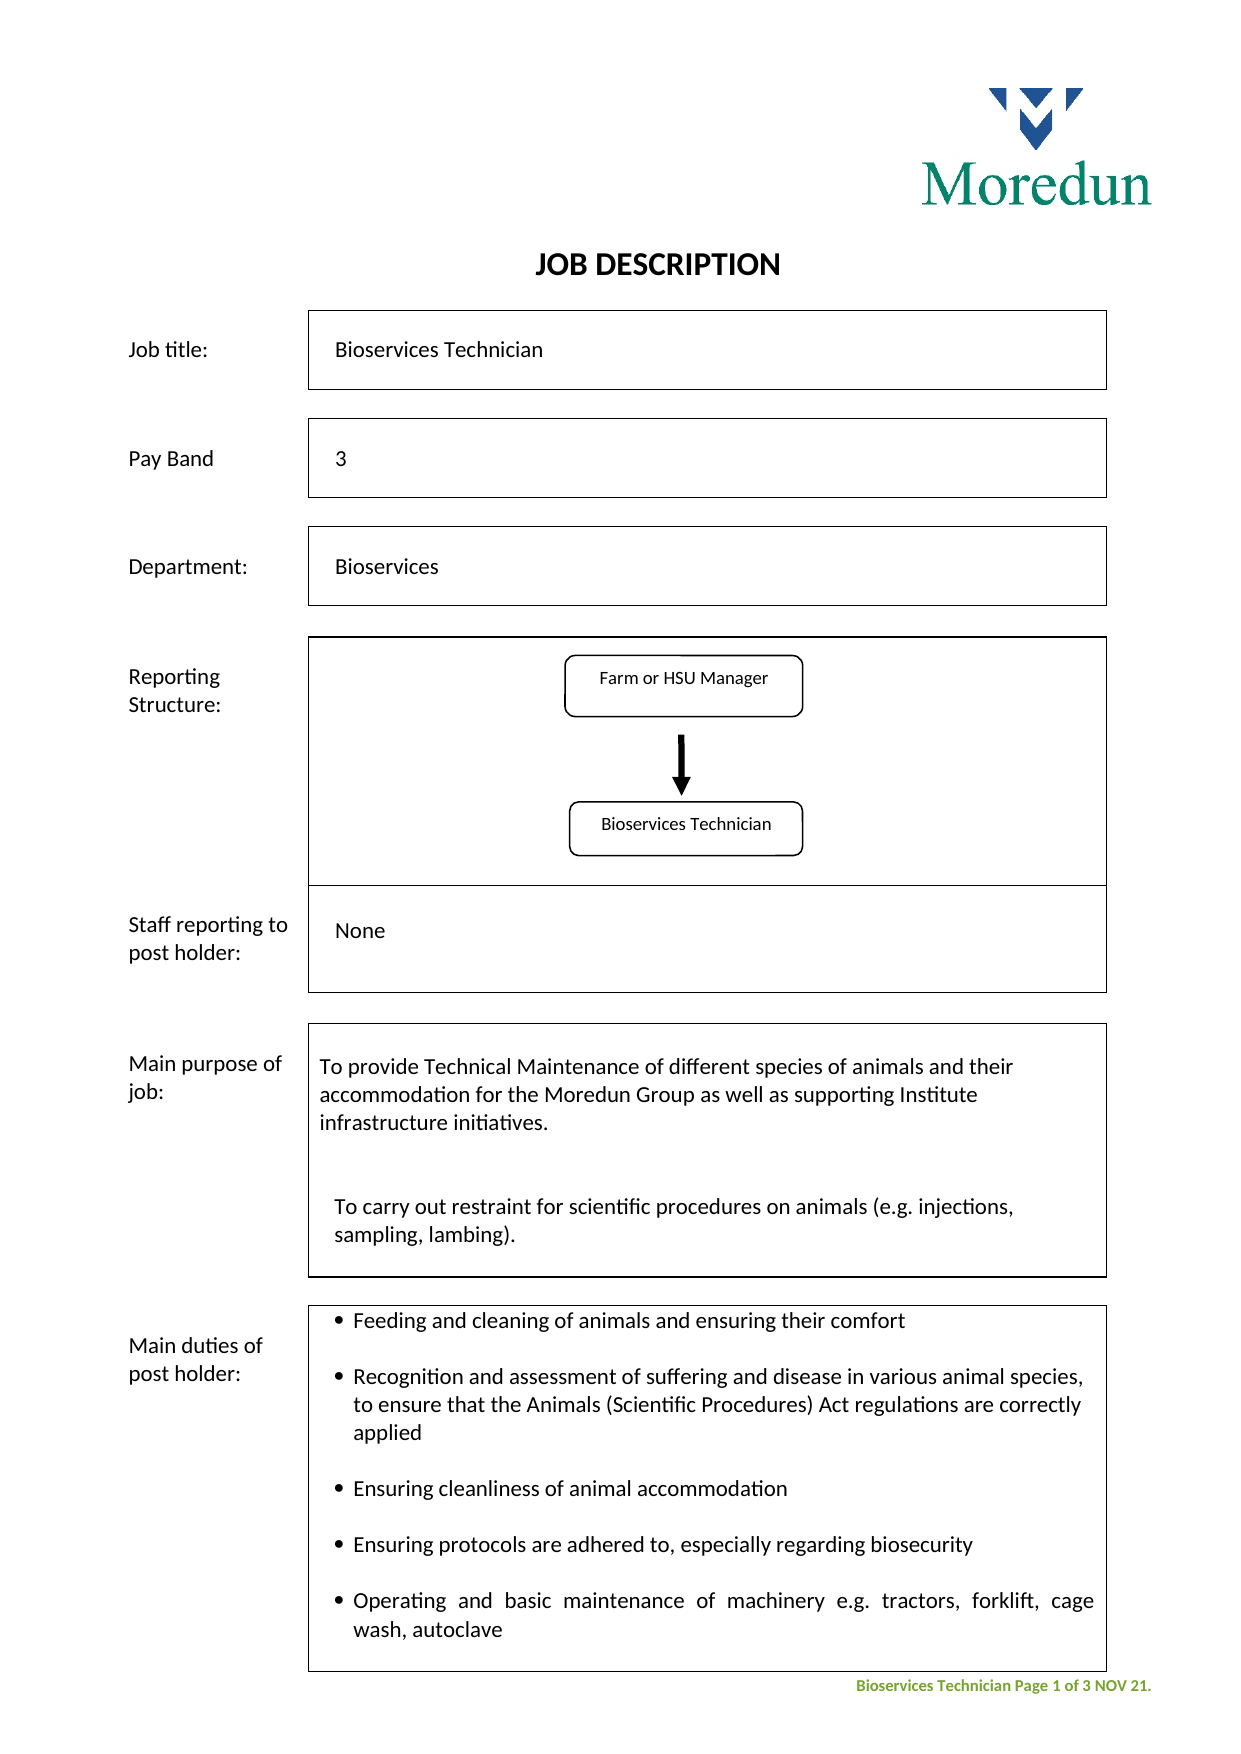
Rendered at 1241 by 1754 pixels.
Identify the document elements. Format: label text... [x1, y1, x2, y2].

table_header Pay Band [102, 418, 308, 497]
table_header Main purpose of job: [102, 1023, 308, 1276]
picture [920, 88, 1152, 244]
table_header Reporting Structure: [102, 636, 308, 884]
table_header 3 [309, 419, 1106, 497]
table_header Job title: [102, 310, 308, 388]
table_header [309, 1306, 1106, 1671]
table_cell None [309, 886, 1106, 992]
table_cell Staff reporting to post holder: [102, 885, 308, 992]
table_header [309, 638, 1106, 884]
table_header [102, 1305, 308, 1671]
table_header Bioservices [309, 527, 1106, 605]
table_header To provide Technical Maintenance of different species of animals and their accommodation for the Moredun Group as well as supporting Institute infrastructure initiatives. To carry out restraint for scientific procedures on animals (e.g. injections, sampling, lambing). [309, 1024, 1106, 1276]
table_header Department: [102, 526, 308, 605]
table_header Bioservices Technician [309, 311, 1106, 388]
text JOB DESCRIPTION [165, 243, 1152, 284]
